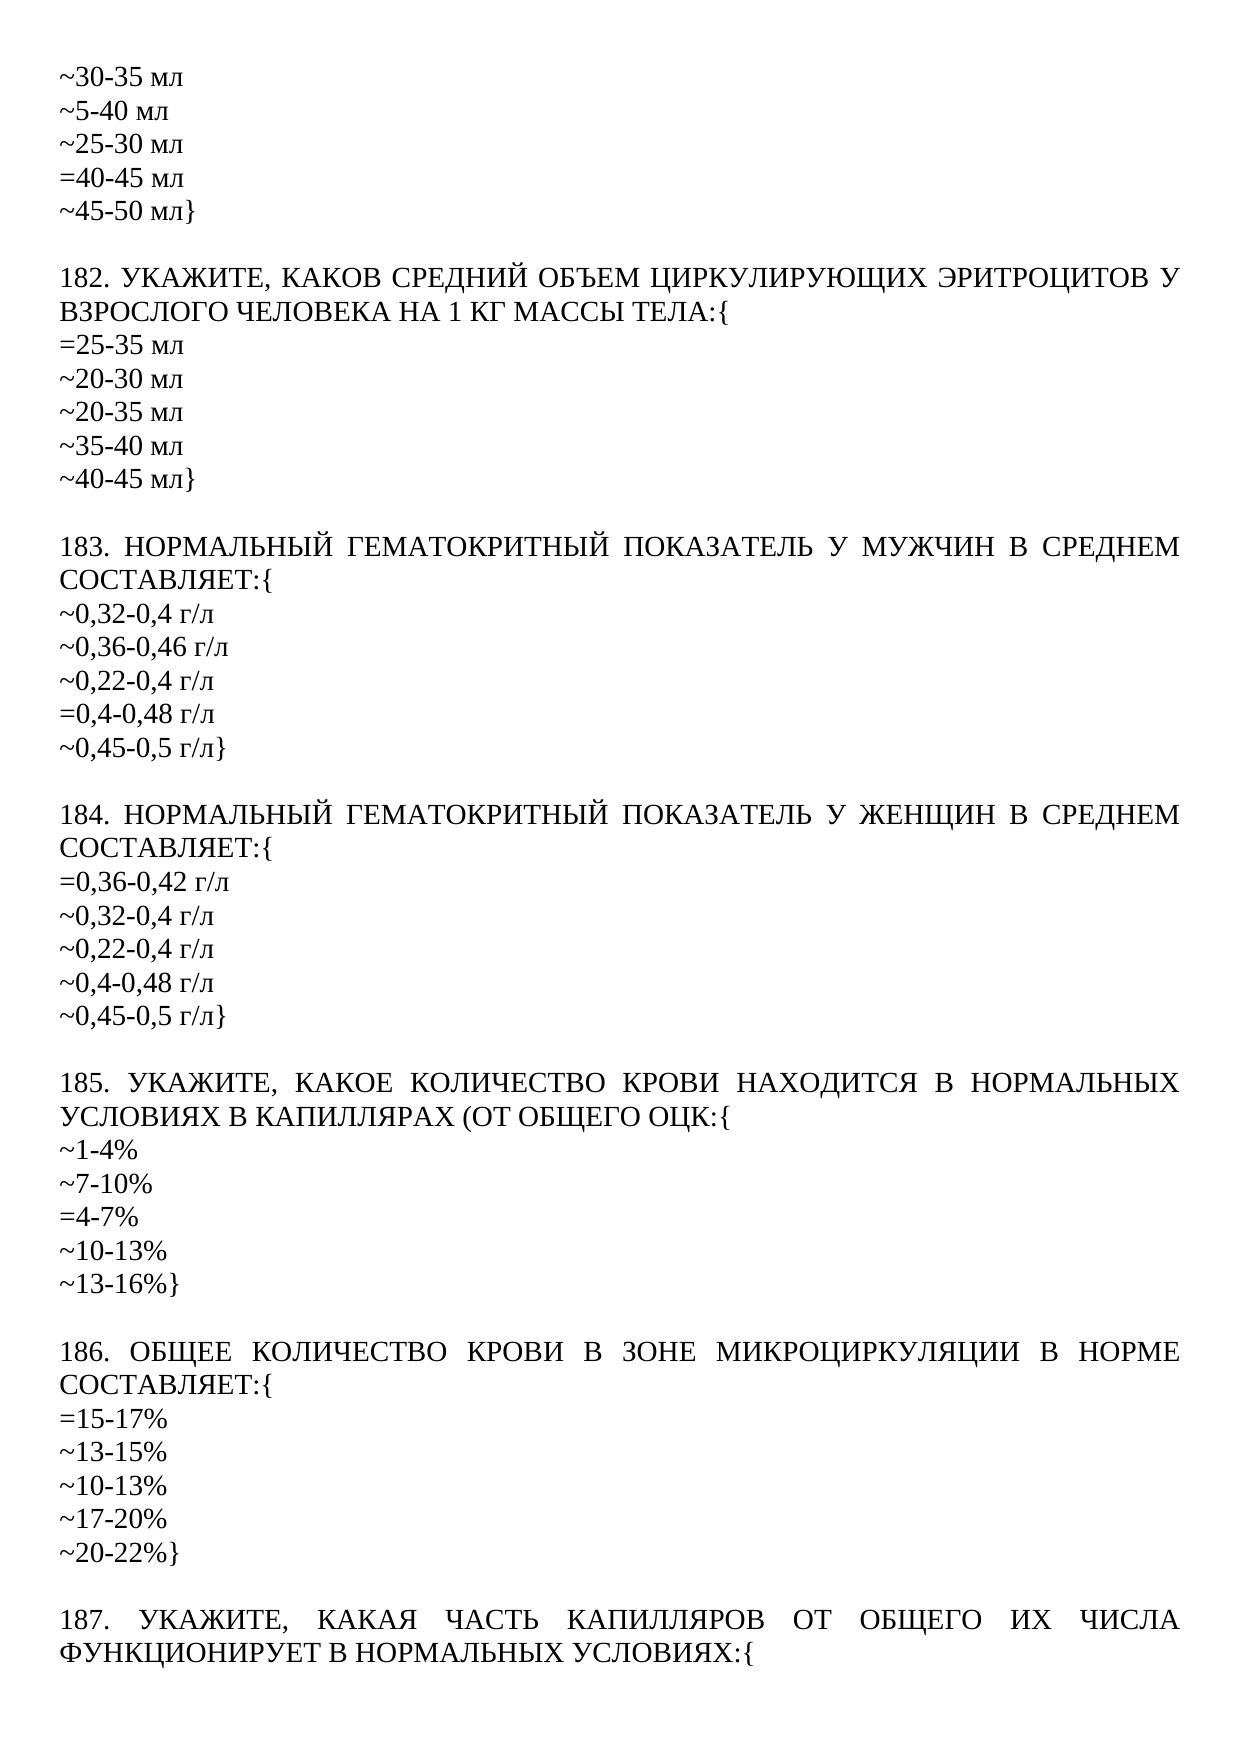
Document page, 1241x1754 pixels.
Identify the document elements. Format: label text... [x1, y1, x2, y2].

text =4-7% [59, 1199, 1181, 1233]
text ~20-22%} [59, 1535, 1181, 1568]
text ~13-15% [59, 1434, 1181, 1468]
text ~0,45-0,5 г/л} [59, 998, 1181, 1032]
text ~0,4-0,48 г/л [59, 965, 1181, 998]
text ~0,32-0,4 г/л [59, 898, 1181, 931]
text ~0,36-0,46 г/л [59, 629, 1181, 663]
text ~5-40 мл [59, 93, 1181, 126]
text 187. УКАЖИТЕ, КАКАЯ ЧАСТЬ КАПИЛЛЯРОВ ОТ ОБЩЕГО ИХ ЧИСЛА ФУНКЦИОНИРУЕТ В НОРМАЛЬНЫХ УСЛОВИЯХ:{ [59, 1602, 1181, 1669]
text =40-45 мл [59, 160, 1181, 193]
text ~20-30 мл [59, 361, 1181, 394]
text ~45-50 мл} [59, 193, 1181, 227]
text ~13-16%} [59, 1267, 1181, 1300]
text ~0,22-0,4 г/л [59, 663, 1181, 696]
text =0,4-0,48 г/л [59, 696, 1181, 730]
text ~0,45-0,5 г/л} [59, 730, 1181, 763]
text ~20-35 мл [59, 394, 1181, 428]
text ~10-13% [59, 1233, 1181, 1267]
text =0,36-0,42 г/л [59, 864, 1181, 898]
text 184. НОРМАЛЬНЫЙ ГЕМАТОКРИТНЫЙ ПОКАЗАТЕЛЬ У ЖЕНЩИН В СРЕДНЕМ СОСТАВЛЯЕТ:{ [59, 797, 1181, 864]
text 182. УКАЖИТЕ, КАКОВ СРЕДНИЙ ОБЪЕМ ЦИРКУЛИРУЮЩИХ ЭРИТРОЦИТОВ У ВЗРОСЛОГО ЧЕЛОВЕКА НА 1 КГ МАССЫ ТЕЛА:{ [59, 260, 1181, 327]
text =15-17% [59, 1401, 1181, 1434]
text ~7-10% [59, 1166, 1181, 1199]
text ~30-35 мл [59, 59, 1181, 93]
text ~10-13% [59, 1468, 1181, 1501]
text =25-35 мл [59, 327, 1181, 361]
text ~35-40 мл [59, 428, 1181, 462]
text ~0,22-0,4 г/л [59, 931, 1181, 965]
text ~17-20% [59, 1501, 1181, 1535]
text 183. НОРМАЛЬНЫЙ ГЕМАТОКРИТНЫЙ ПОКАЗАТЕЛЬ У МУЖЧИН В СРЕДНЕМ СОСТАВЛЯЕТ:{ [59, 529, 1181, 596]
text ~0,32-0,4 г/л [59, 596, 1181, 629]
text ~25-30 мл [59, 126, 1181, 160]
text ~40-45 мл} [59, 462, 1181, 495]
text ~1-4% [59, 1132, 1181, 1166]
text 186. ОБЩЕЕ КОЛИЧЕСТВО КРОВИ В ЗОНЕ МИКРОЦИРКУЛЯЦИИ В НОРМЕ СОСТАВЛЯЕТ:{ [59, 1334, 1181, 1401]
text 185. УКАЖИТЕ, КАКОЕ КОЛИЧЕСТВО КРОВИ НАХОДИТСЯ В НОРМАЛЬНЫХ УСЛОВИЯХ В КАПИЛЛЯРАХ (ОТ ОБЩЕГО ОЦК:{ [59, 1065, 1181, 1132]
